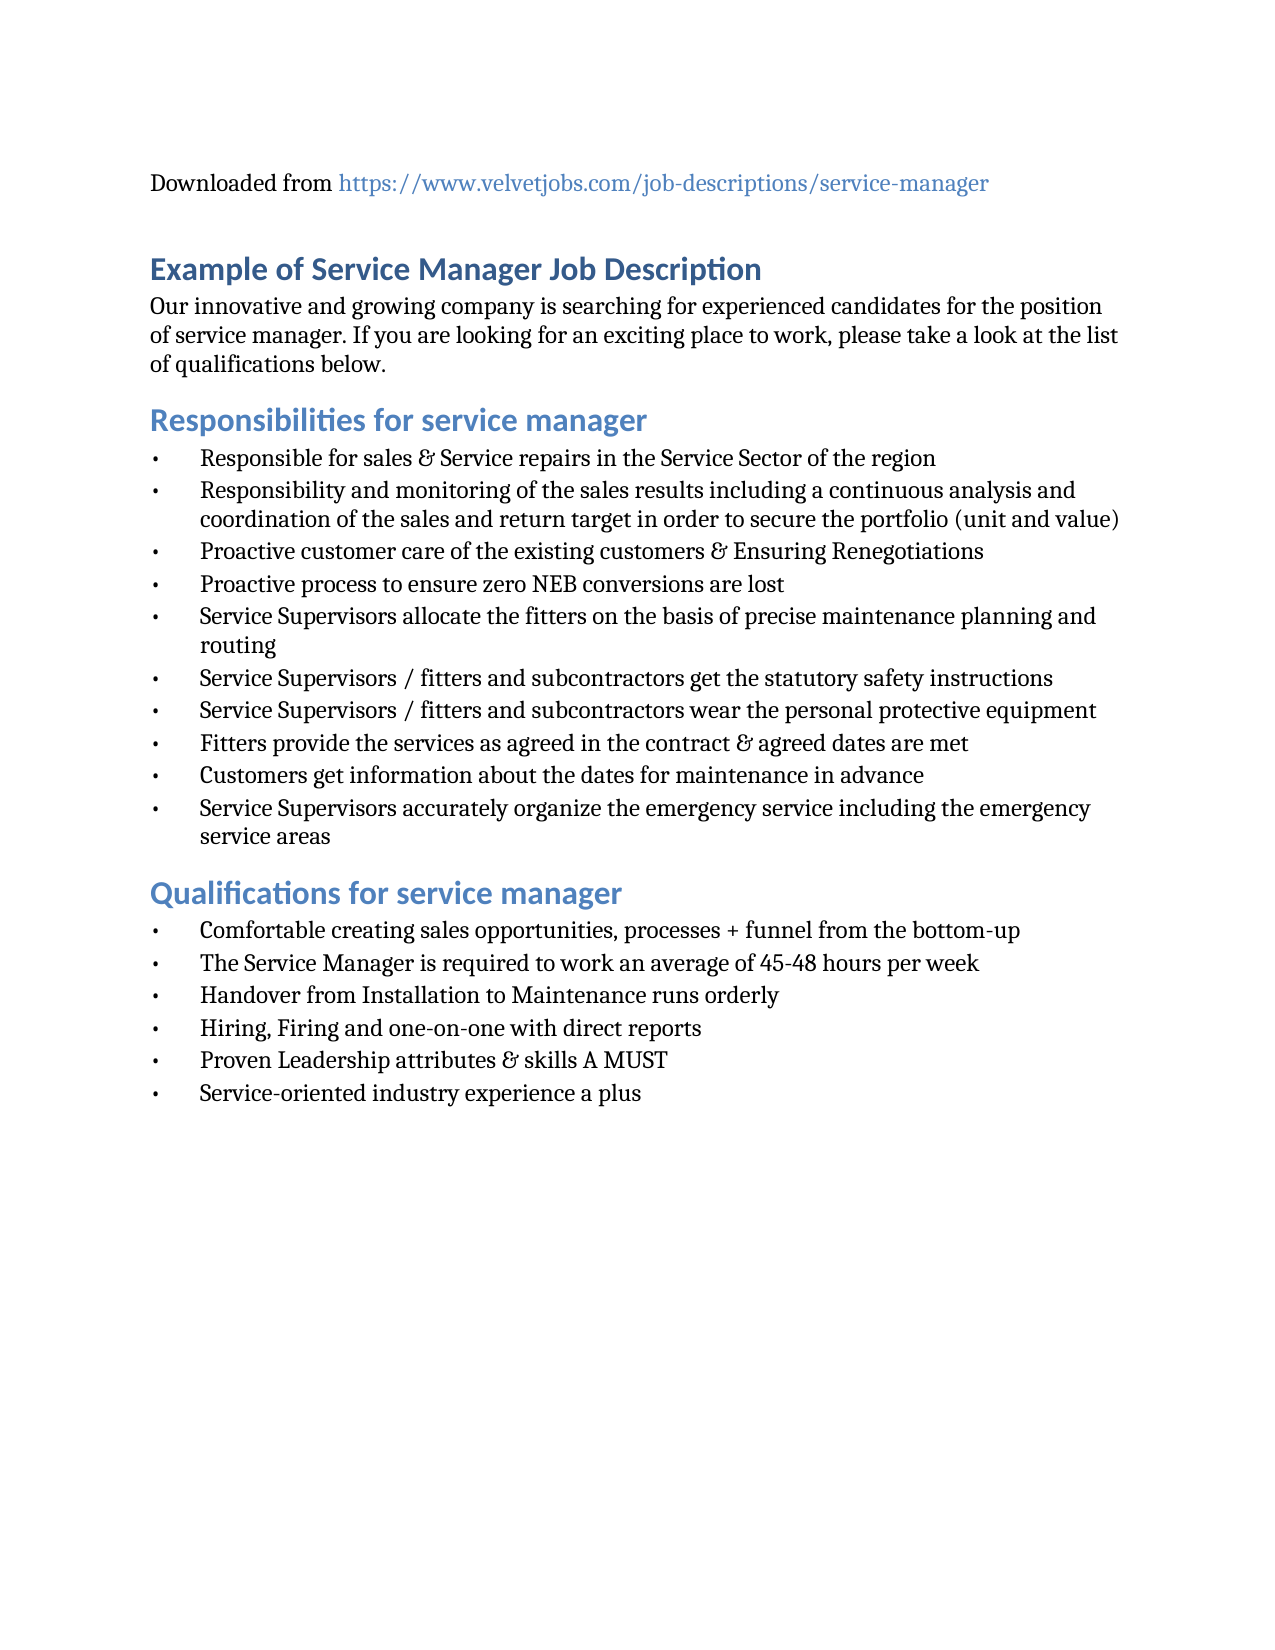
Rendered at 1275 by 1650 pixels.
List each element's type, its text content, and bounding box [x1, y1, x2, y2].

list Customers get information about the dates for maintenance in advance [150, 761, 1125, 790]
list Fitters provide the services as agreed in the contract & agreed dates are met [150, 728, 1125, 757]
subtitle Example of Service Manager Job Description [150, 247, 1125, 288]
subtitle Responsibilities for service manager [150, 399, 1125, 440]
list Handover from Installation to Maintenance runs orderly [150, 981, 1125, 1010]
list Service Supervisors allocate the fitters on the basis of precise maintenance planning and routing [150, 602, 1125, 660]
list Comfortable creating sales opportunities, processes + funnel from the bottom-up [150, 916, 1125, 945]
list Responsibility and monitoring of the sales results including a continuous analysis and coordination of the sales and return target in order to secure the portfolio (unit and value) [150, 476, 1125, 533]
subtitle Qualifications for service manager [150, 872, 1125, 913]
list The Service Manager is required to work an average of 45-48 hours per week [150, 949, 1125, 978]
list Hiring, Firing and one-on-one with direct reports [150, 1014, 1125, 1043]
text Downloaded from https://www.velvetjobs.com/job-descriptions/service-manager [150, 169, 1125, 197]
text Our innovative and growing company is searching for experienced candidates for the position of service manager. If you are looking for an exciting place to work, please take a look at the list of qualifications below. [150, 292, 1125, 378]
list Proactive process to ensure zero NEB conversions are lost [150, 570, 1125, 598]
list Service-oriented industry experience a plus [150, 1079, 1125, 1108]
list Proactive customer care of the existing customers & Ensuring Renegotiations [150, 537, 1125, 566]
list Service Supervisors / fitters and subcontractors get the statutory safety instructions [150, 663, 1125, 692]
list Proven Leadership attributes & skills A MUST [150, 1046, 1125, 1075]
list Responsible for sales & Service repairs in the Service Sector of the region [150, 443, 1125, 472]
list Service Supervisors / fitters and subcontractors wear the personal protective equipment [150, 696, 1125, 725]
list Service Supervisors accurately organize the emergency service including the emergency service areas [150, 793, 1125, 851]
